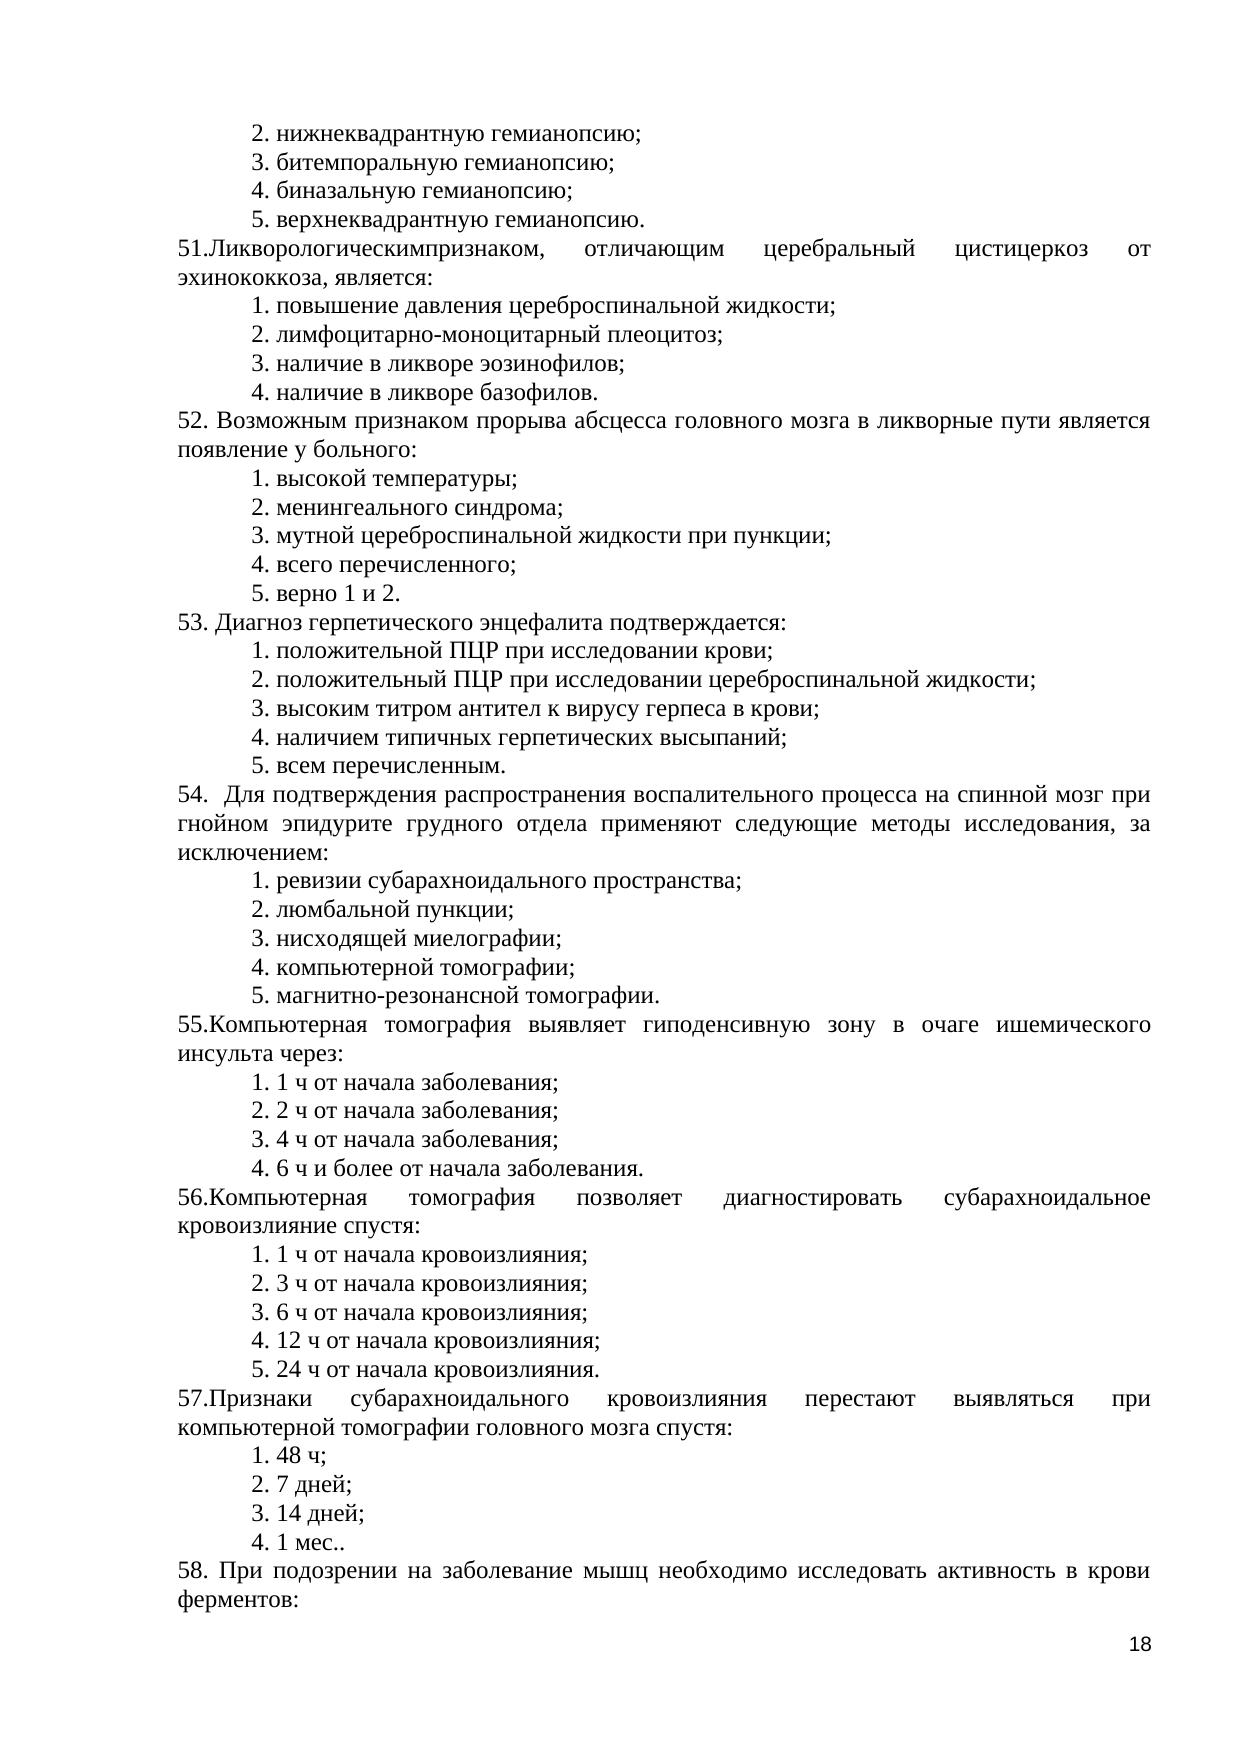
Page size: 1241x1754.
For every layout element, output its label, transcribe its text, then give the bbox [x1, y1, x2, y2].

text 3. 14 дней; [177, 1498, 1152, 1527]
text 3. мутной цереброспинальной жидкости при пункции; [177, 521, 1152, 549]
text 2. нижнеквадрантную гемианопсию; [177, 118, 1152, 147]
text 5. верхнеквадрантную гемианопсию. [177, 204, 1152, 233]
text 4. всего перечисленного; [177, 549, 1152, 578]
text 4. компьютерной томографии; [177, 952, 1152, 981]
text 1. положительной ПЦР при исследовании крови; [177, 636, 1152, 664]
text 2. 3 ч от начала кровоизлияния; [177, 1268, 1152, 1297]
text 1. 1 ч от начала кровоизлияния; [177, 1239, 1152, 1268]
text 2. лимфоцитарно-моноцитарный плеоцитоз; [177, 319, 1152, 348]
text 4. 1 мес.. [177, 1527, 1152, 1556]
text 53. Диагноз герпетического энцефалита подтверждается: [177, 607, 1152, 636]
text 5. 24 ч от начала кровоизлияния. [177, 1354, 1152, 1383]
text 51.Ликворологическимпризнаком, отличающим церебральный цистицеркоз от эхинококкоза, является: [177, 233, 1152, 291]
text 52. Возможным признаком прорыва абсцесса головного мозга в ликворные пути является появление у больного: [177, 406, 1152, 463]
text 1. высокой температуры; [177, 463, 1152, 492]
text 5. всем перечисленным. [177, 751, 1152, 779]
text 4. наличием типичных герпетических высыпаний; [177, 722, 1152, 751]
text 2. 7 дней; [177, 1469, 1152, 1498]
text 3. высоким титром антител к вирусу герпеса в крови; [177, 693, 1152, 722]
text 4. наличие в ликворе базофилов. [177, 377, 1152, 406]
text 1. 1 ч от начала заболевания; [177, 1067, 1152, 1096]
text 55.Компьютерная томография выявляет гиподенсивную зону в очаге ишемического инсульта через: [177, 1009, 1152, 1067]
text 4. 6 ч и более от начала заболевания. [177, 1153, 1152, 1182]
text 2. люмбальной пункции; [177, 894, 1152, 923]
text 1. ревизии субарахноидального пространства; [177, 866, 1152, 894]
text 2. положительный ПЦР при исследовании цереброспинальной жидкости; [177, 664, 1152, 693]
text 1. повышение давления цереброспинальной жидкости; [177, 291, 1152, 319]
text 4. биназальную гемианопсию; [177, 176, 1152, 204]
text 3. 6 ч от начала кровоизлияния; [177, 1297, 1152, 1326]
text 5. верно 1 и 2. [177, 578, 1152, 607]
text 58. При подозрении на заболевание мышц необходимо исследовать активность в крови ферментов: [177, 1556, 1152, 1613]
text 3. битемпоральную гемианопсию; [177, 147, 1152, 176]
text 4. 12 ч от начала кровоизлияния; [177, 1326, 1152, 1354]
text 3. нисходящей миелографии; [177, 923, 1152, 952]
text 1. 48 ч; [177, 1441, 1152, 1469]
text 2. менингеального синдрома; [177, 492, 1152, 521]
text 56.Компьютерная томография позволяет диагностировать субарахноидальное кровоизлияние спустя: [177, 1182, 1152, 1239]
text 3. 4 ч от начала заболевания; [177, 1124, 1152, 1153]
text 3. наличие в ликворе эозинофилов; [177, 348, 1152, 377]
text 2. 2 ч от начала заболевания; [177, 1096, 1152, 1124]
text 5. магнитно-резонансной томографии. [177, 981, 1152, 1009]
text 54. Для подтверждения распространения воспалительного процесса на спинной мозг при гнойном эпидурите грудного отдела применяют следующие методы исследования, за исключением: [177, 779, 1152, 866]
text 57.Признаки субарахноидального кровоизлияния перестают выявляться при компьютерной томографии головного мозга спустя: [177, 1383, 1152, 1441]
